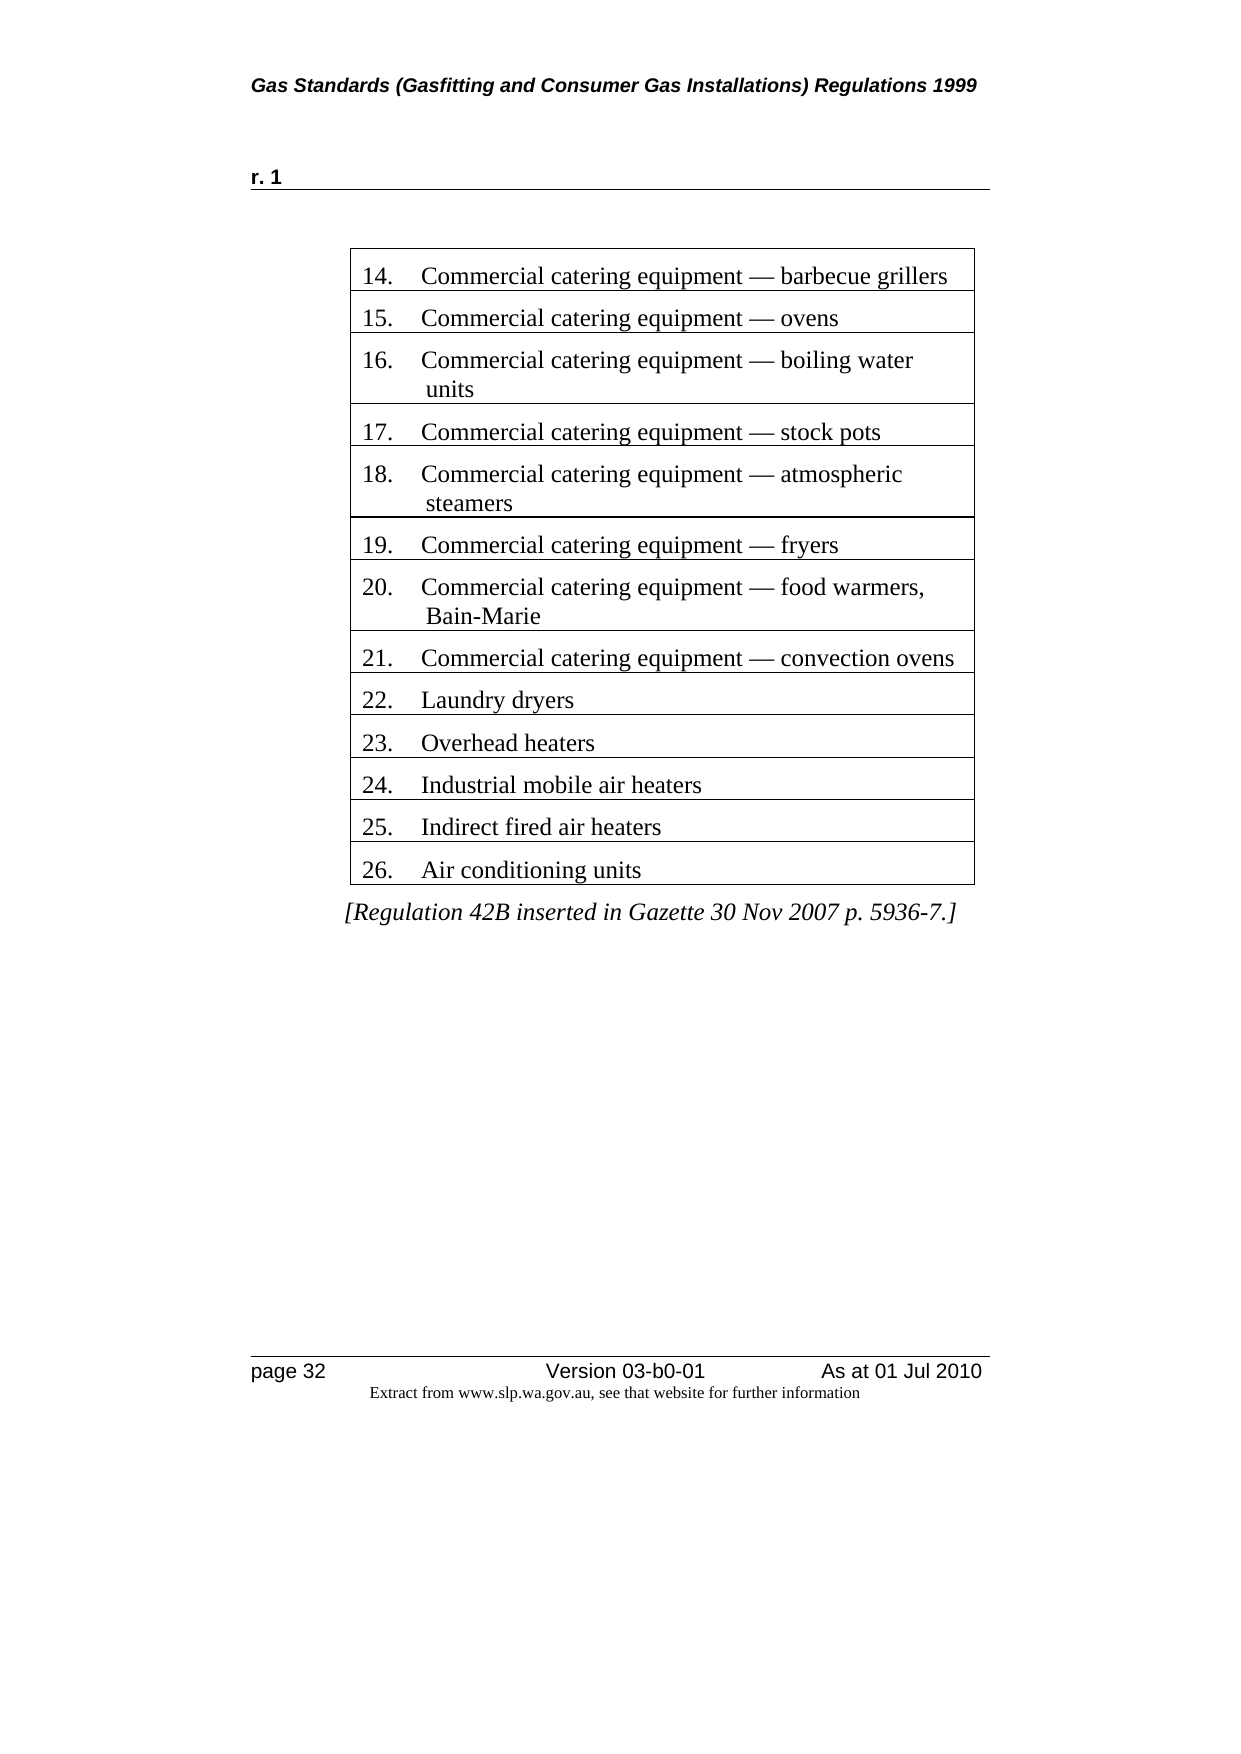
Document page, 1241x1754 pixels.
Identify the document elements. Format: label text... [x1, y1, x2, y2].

table_cell 16. Commercial catering equipment — boiling water units [351, 333, 974, 403]
table_cell 21. Commercial catering equipment — convection ovens [351, 631, 974, 672]
table_cell 25. Indirect fired air heaters [351, 800, 974, 841]
table_cell 20. Commercial catering equipment — food warmers, Bain-Marie [351, 560, 974, 630]
table_cell 14. Commercial catering equipment — barbecue grillers [351, 249, 974, 290]
table_cell 17. Commercial catering equipment — stock pots [351, 404, 974, 445]
table_cell 22. Laundry dryers [351, 673, 974, 714]
table_cell 19. Commercial catering equipment — fryers [351, 518, 974, 559]
table_cell 24. Industrial mobile air heaters [351, 758, 974, 799]
table_cell 18. Commercial catering equipment — atmospheric steamers [351, 446, 974, 516]
text [Regulation 42B inserted in Gazette 30 Nov 2007 p. 5936-7.] [251, 897, 990, 926]
table_cell 23. Overhead heaters [351, 715, 974, 757]
table_cell 15. Commercial catering equipment — ovens [351, 291, 974, 332]
table_cell 26. Air conditioning units [351, 842, 974, 883]
